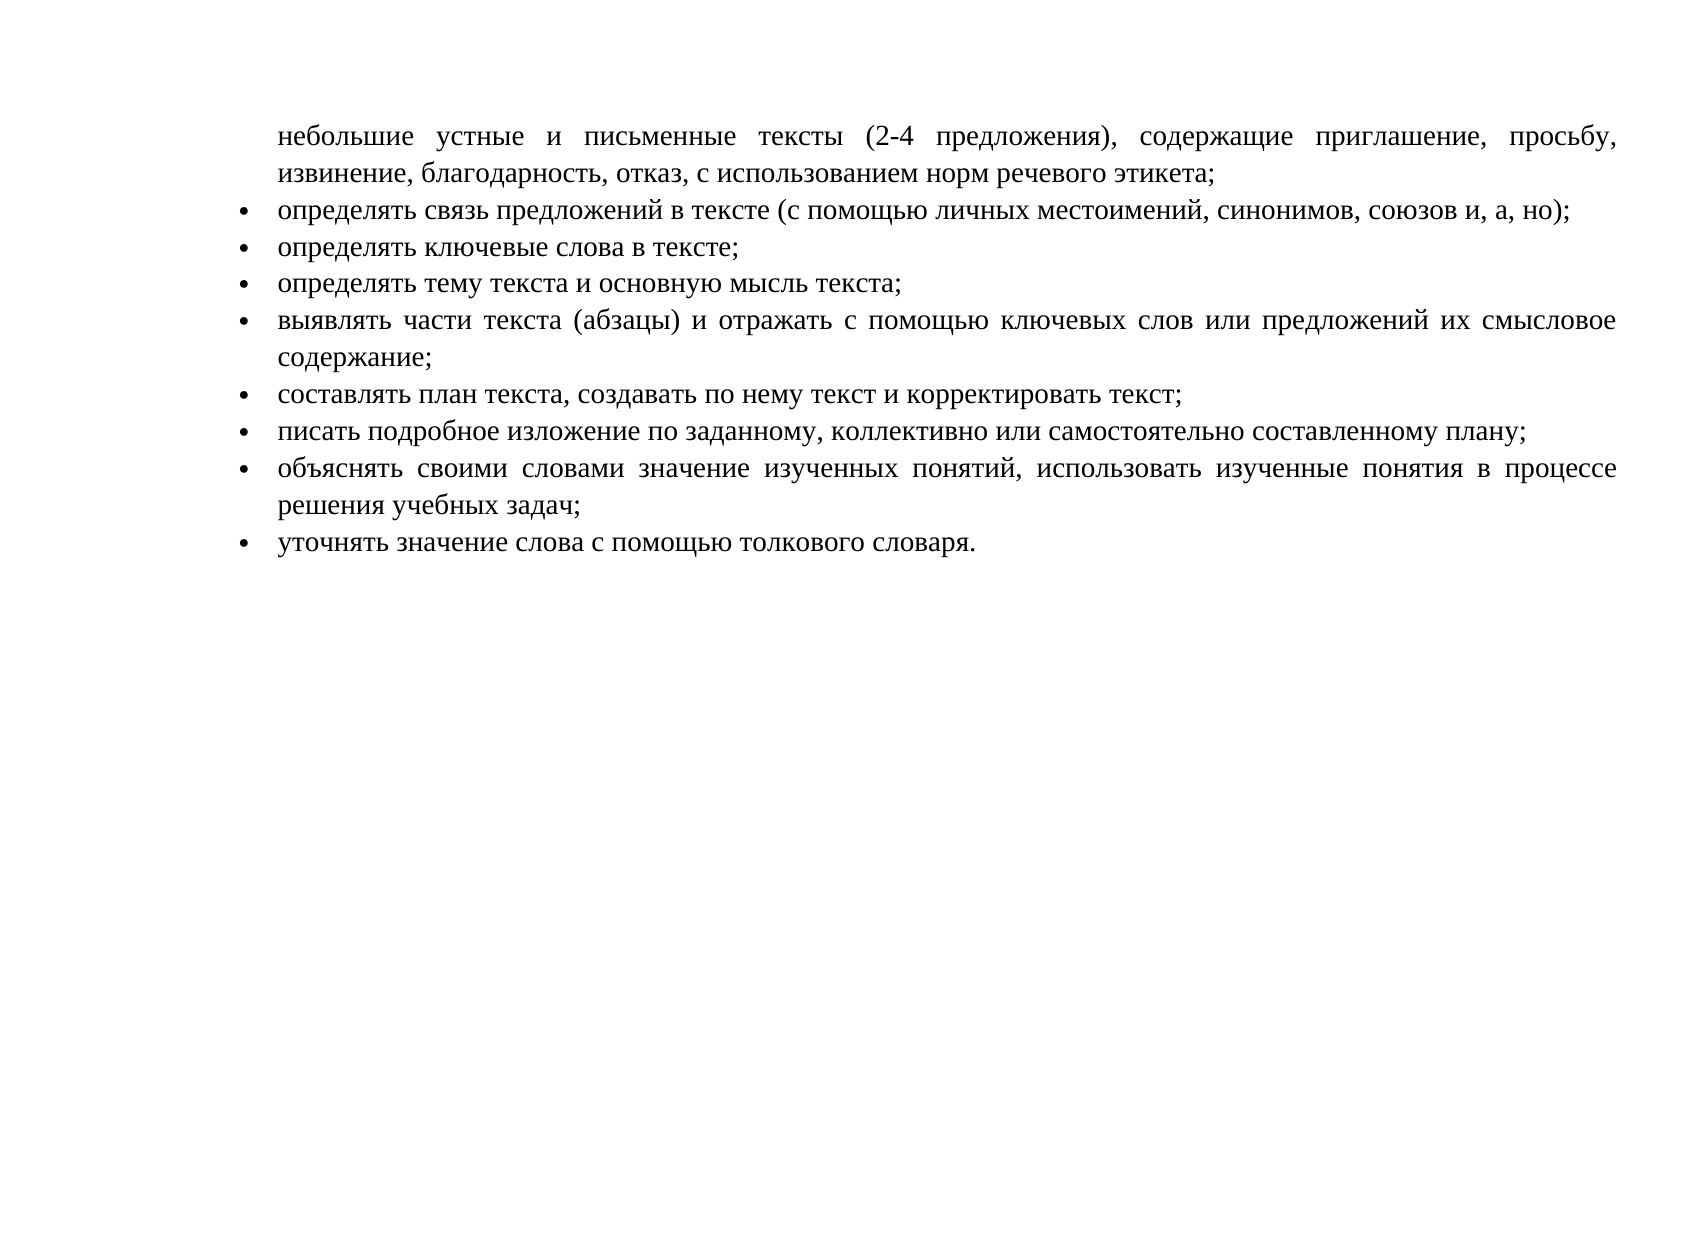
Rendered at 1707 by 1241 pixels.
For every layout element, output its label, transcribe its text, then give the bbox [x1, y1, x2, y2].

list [240, 118, 1618, 188]
list составлять план текста, создавать по нему текст и корректировать текст; [240, 376, 1618, 410]
list определять тему текста и основную мысль текста; [240, 266, 1618, 299]
list объяснять своими словами значение изученных понятий, использовать изученные понятия в процессе решения учебных задач; [240, 450, 1618, 520]
list выявлять части текста (абзацы) и отражать с помощью ключевых слов или предложений их смысловое содержание; [240, 302, 1618, 373]
list определять связь предложений в тексте (с помощью личных местоимений, синонимов, союзов и, а, но); [240, 192, 1618, 225]
list писать подробное изложение по заданному, коллективно или самостоятельно составленному плану; [240, 413, 1618, 447]
list определять ключевые слова в тексте; [240, 229, 1618, 262]
list уточнять значение слова с помощью толкового словаря. [240, 524, 1618, 557]
